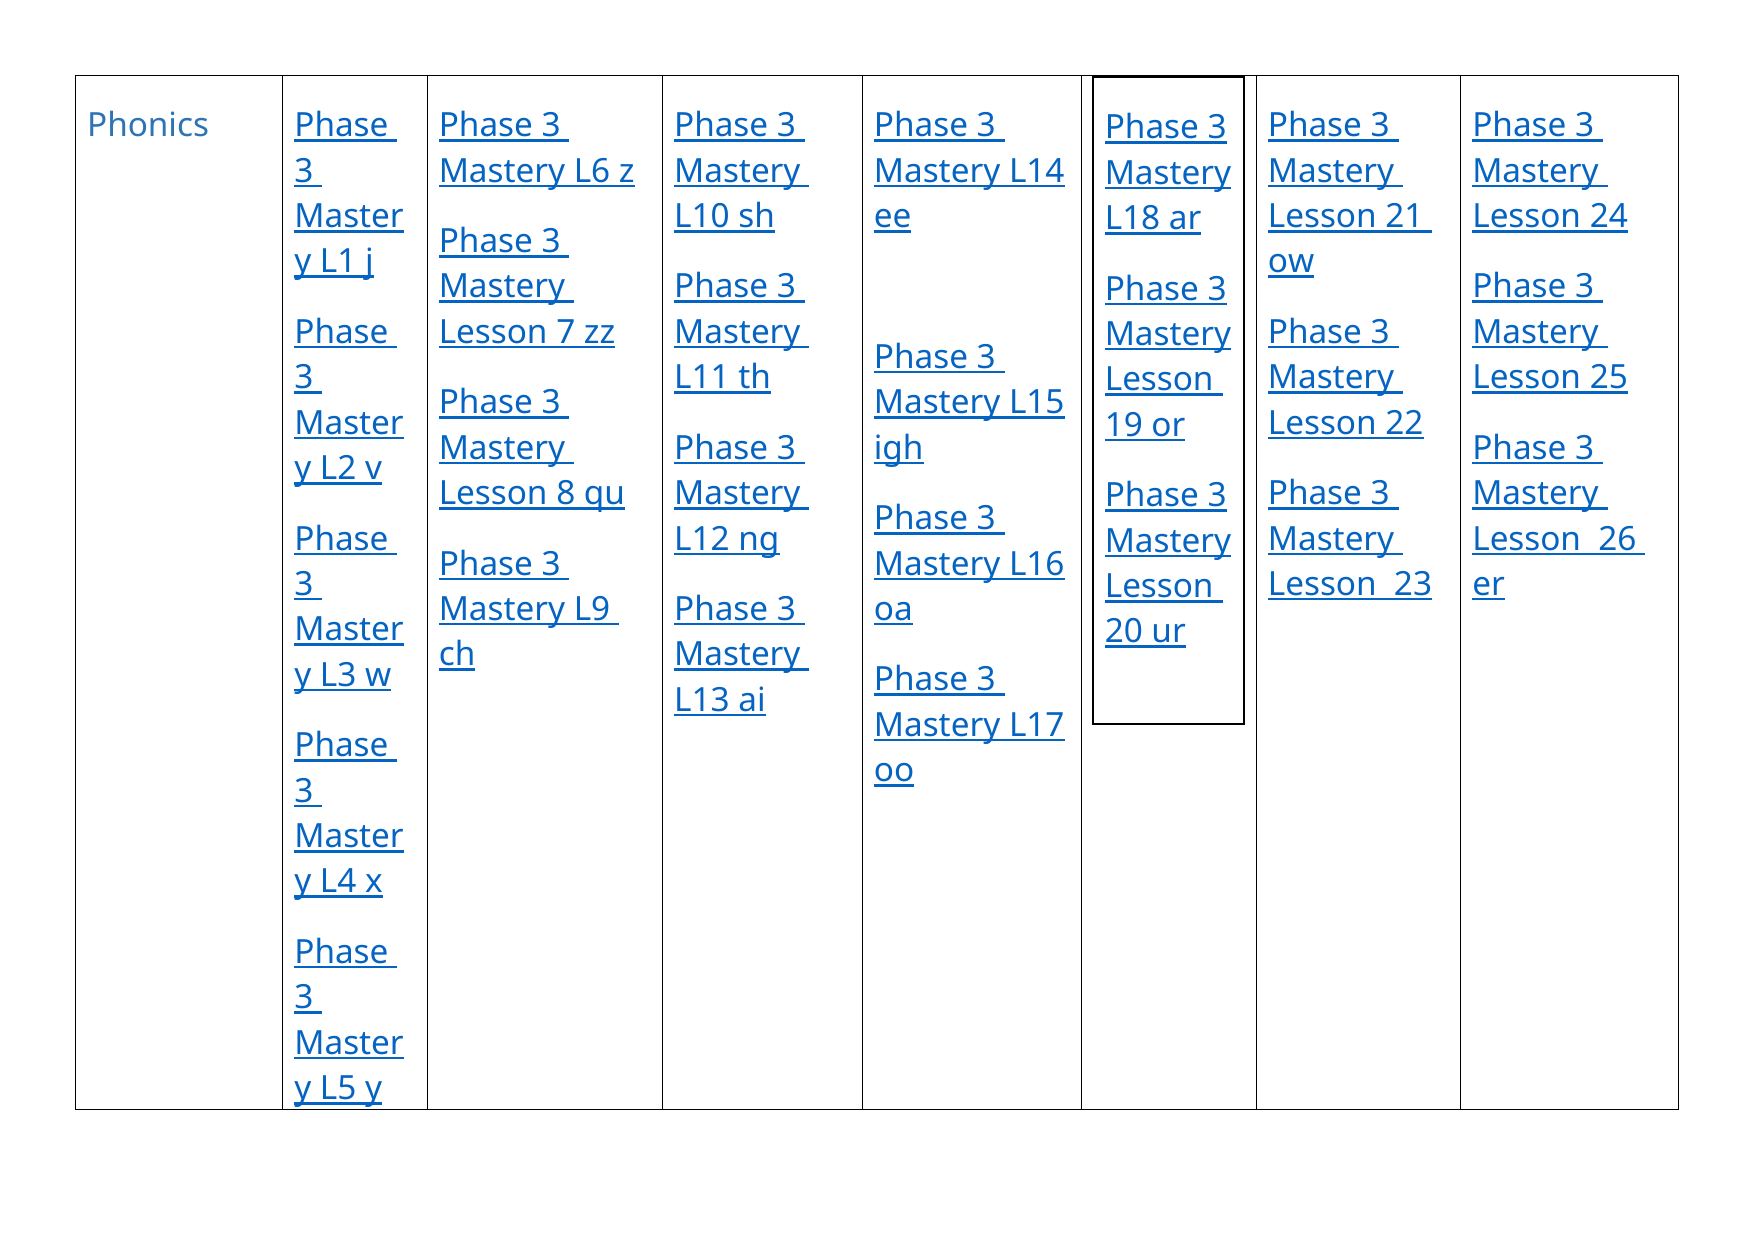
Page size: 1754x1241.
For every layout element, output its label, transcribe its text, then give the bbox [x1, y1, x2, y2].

table_cell Phonics [76, 76, 282, 1109]
table_cell Phase 3 Mastery L14 ee Phase 3 Mastery L15 igh Phase 3 Mastery L16 oa Phase 3 Mastery L17 oo [863, 76, 1081, 1109]
table_cell Phase 3 Mastery L6 z Phase 3 Mastery Lesson 7 zz Phase 3 Mastery Lesson 8 qu Phase 3 Mastery L9 ch [428, 76, 662, 1109]
table_cell Phase 3 Mastery L10 sh Phase 3 Mastery L11 th Phase 3 Mastery L12 ng Phase 3 Mastery L13 ai [663, 76, 862, 1109]
table_cell Phase 3 Mastery Lesson 21 ow Phase 3 Mastery Lesson 22 Phase 3 Mastery Lesson 23 [1257, 76, 1460, 1109]
table_cell [1082, 76, 1256, 1109]
table_cell Phase 3 Mastery Lesson 24 Phase 3 Mastery Lesson 25 Phase 3 Mastery Lesson 26 er [1461, 76, 1678, 1109]
table_cell Phase 3 Mastery L1 j Phase 3 Mastery L2 v Phase 3 Mastery L3 w Phase 3 Mastery L4 x Phase 3 Mastery L5 y [283, 76, 427, 1109]
